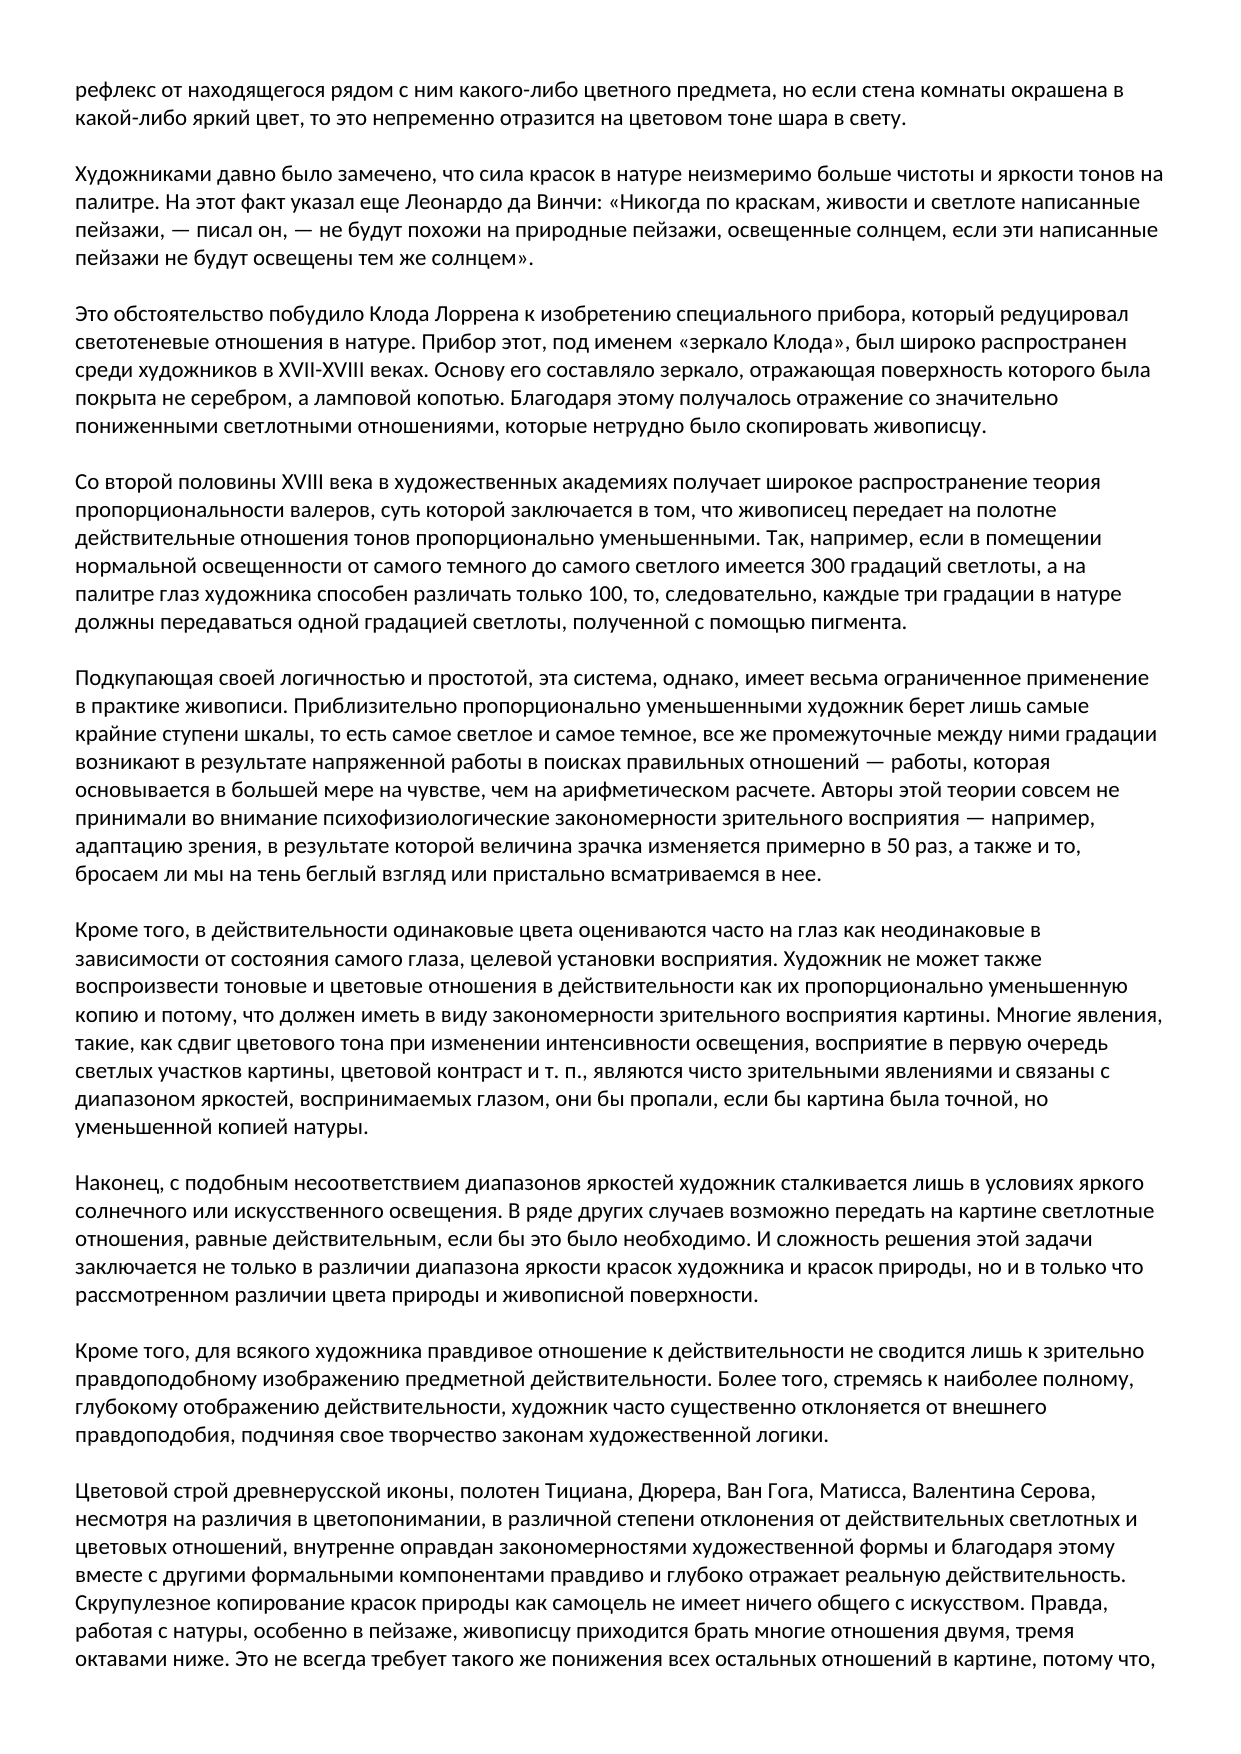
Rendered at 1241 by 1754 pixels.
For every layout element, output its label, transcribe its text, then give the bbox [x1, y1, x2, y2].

text Кроме того, в действительности одинаковые цвета оцениваются часто на глаз как неодинаковые в зависимости от состояния самого глаза, целевой установки восприятия. Художник не может также воспроизвести тоновые и цветовые отношения в действительности как их пропорционально уменьшенную копию и потому, что должен иметь в виду закономерности зрительного восприятия картины. Многие явления, такие, как сдвиг цветового тона при изменении интенсивности освещения, восприятие в первую очередь светлых участков картины, цветовой контраст и т. п., являются чисто зрительными явлениями и связаны с диапазоном яркостей, воспринимаемых глазом, они бы пропали, если бы картина была точной, но уменьшенной копией натуры. [75, 916, 1165, 1140]
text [75, 75, 1165, 131]
text Кроме того, для всякого художника правдивое отношение к действительности не сводится лишь к зрительно правдоподобному изображению предметной действительности. Более того, стремясь к наиболее полному, глубокому отображению действительности, художник часто существенно отклоняется от внешнего правдоподобия, подчиняя свое творчество законам художественной логики. [75, 1336, 1165, 1448]
text Со второй половины XVIII века в художественных академиях получает широкое распространение теория пропорциональности валеров, суть которой заключается в том, что живописец передает на полотне действительные отношения тонов пропорционально уменьшенными. Так, например, если в помещении нормальной освещенности от самого темного до самого светлого имеется 300 градаций светлоты, а на палитре глаз художника способен различать только 100, то, следовательно, каждые три градации в натуре должны передаваться одной градацией светлоты, полученной с помощью пигмента. [75, 467, 1165, 635]
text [75, 1476, 1165, 1672]
text Подкупающая своей логичностью и простотой, эта система, однако, имеет весьма ограниченное применение в практике живописи. Приблизительно пропорционально уменьшенными художник берет лишь самые крайние ступени шкалы, то есть самое светлое и самое темное, все же промежуточные между ними градации возникают в результате напряженной работы в поисках правильных отношений — работы, которая основывается в большей мере на чувстве, чем на арифметическом расчете. Авторы этой теории совсем не принимали во внимание психофизиологические закономерности зрительного восприятия — например, адаптацию зрения, в результате которой величина зрачка изменяется примерно в 50 раз, а также и то, бросаем ли мы на тень беглый взгляд или пристально всматриваемся в нее. [75, 663, 1165, 888]
text Художниками давно было замечено, что сила красок в натуре неизмеримо больше чистоты и яркости тонов на палитре. На этот факт указал еще Леонардо да Винчи: «Никогда по краскам, живости и светлоте написанные пейзажи, — писал он, — не будут похожи на природные пейзажи, освещенные солнцем, если эти написанные пейзажи не будут освещены тем же солнцем». [75, 159, 1165, 271]
text Это обстоятельство побудило Клода Лоррена к изобретению специального прибора, который редуцировал светотеневые отношения в натуре. Прибор этот, под именем «зеркало Клода», был широко распространен среди художников в XVII-XVIII веках. Основу его составляло зеркало, отражающая поверхность которого была покрыта не серебром, а ламповой копотью. Благодаря этому получалось отражение со значительно пониженными светлотными отношениями, которые нетрудно было скопировать живописцу. [75, 299, 1165, 439]
text Наконец, с подобным несоответствием диапазонов яркостей художник сталкивается лишь в условиях яркого солнечного или искусственного освещения. В ряде других случаев возможно передать на картине светлотные отношения, равные действительным, если бы это было необходимо. И сложность решения этой задачи заключается не только в различии диапазона яркости красок художника и красок природы, но и в только что рассмотренном различии цвета природы и живописной поверхности. [75, 1168, 1165, 1308]
